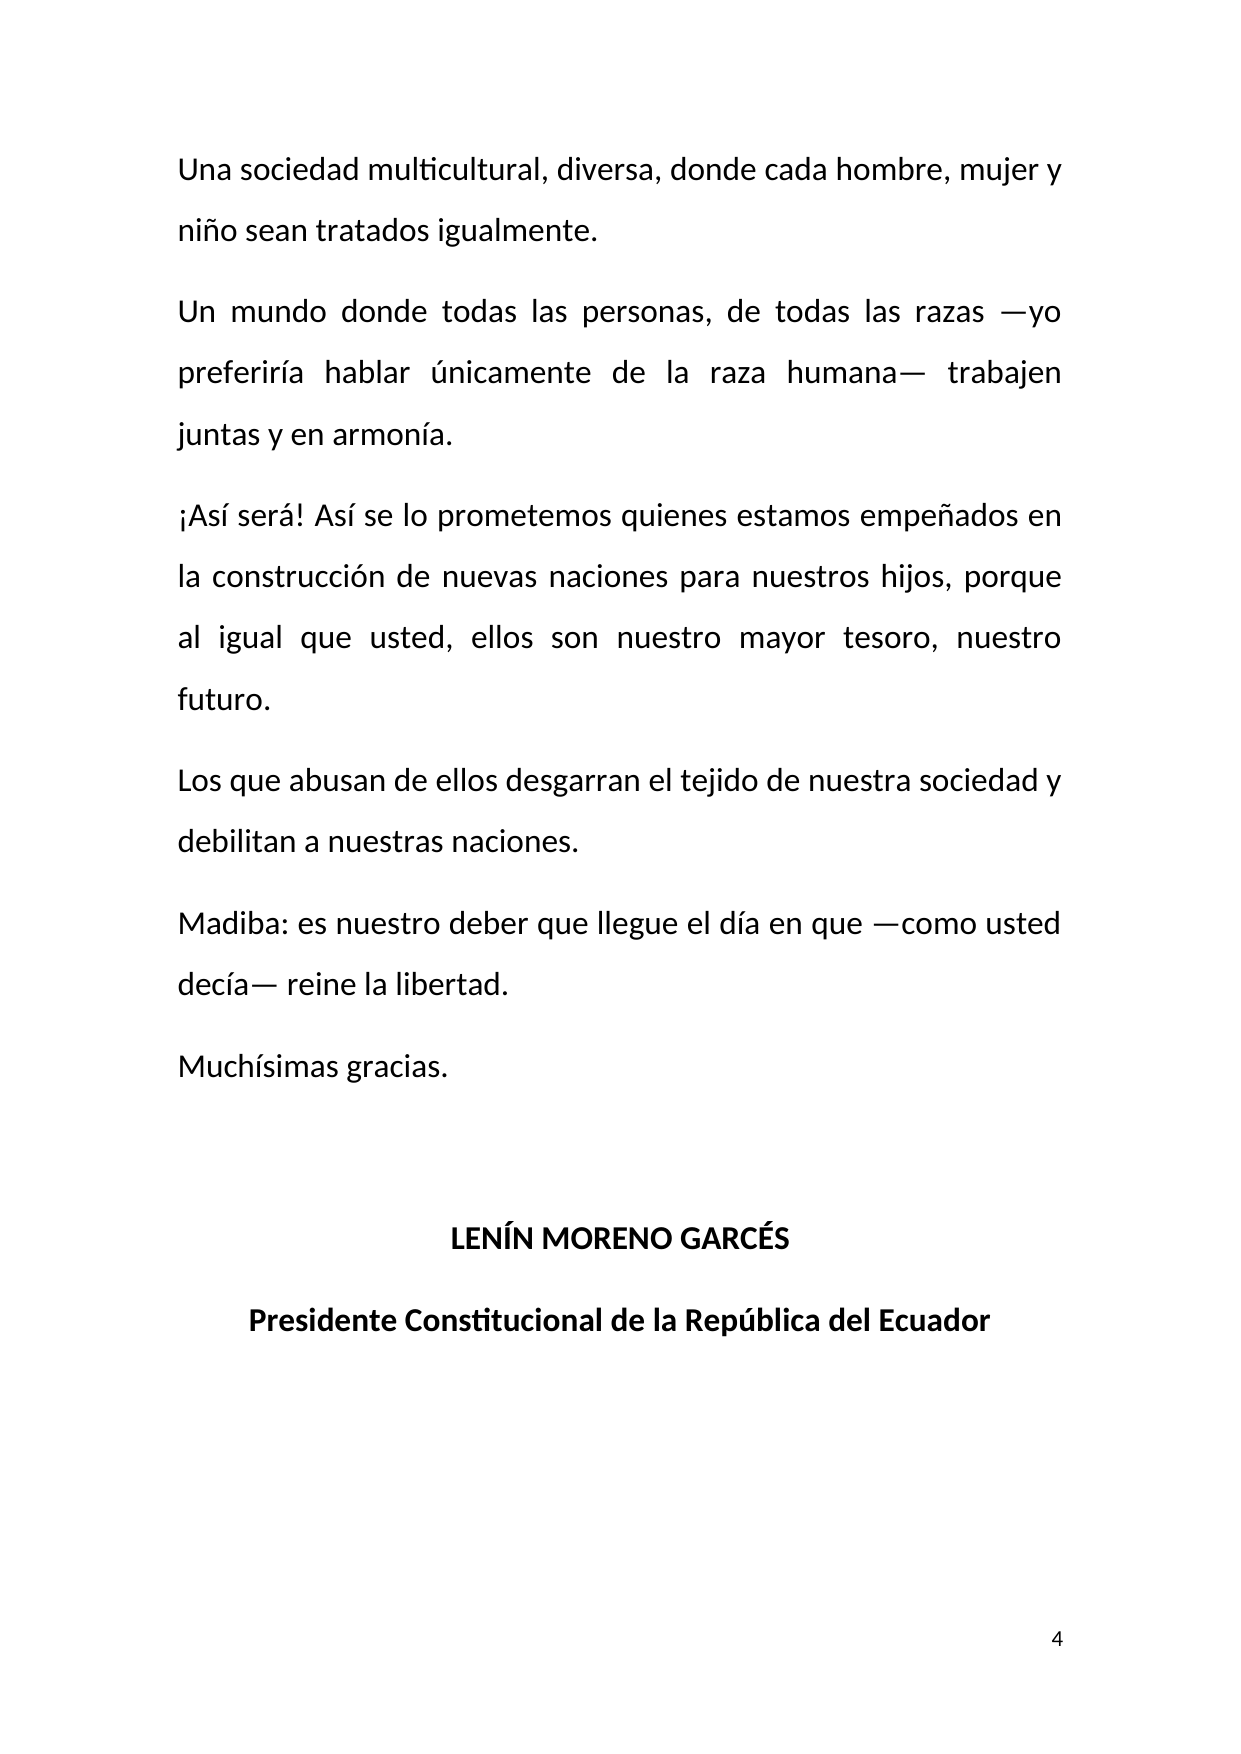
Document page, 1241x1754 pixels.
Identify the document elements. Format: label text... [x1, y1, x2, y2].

text ¡Así será! Así se lo prometemos quienes estamos empeñados en la construcción de nuevas naciones para nuestros hijos, porque al igual que usted, ellos son nuestro mayor tesoro, nuestro futuro. [177, 494, 1063, 718]
text Una sociedad multicultural, diversa, donde cada hombre, mujer y niño sean tratados igualmente. [177, 148, 1063, 249]
text Un mundo donde todas las personas, de todas las razas —yo preferiría hablar únicamente de la raza humana— trabajen juntas y en armonía. [177, 291, 1063, 453]
text Presidente Constitucional de la República del Ecuador [177, 1299, 1063, 1340]
text Muchísimas gracias. [177, 1045, 1063, 1086]
text Los que abusan de ellos desgarran el tejido de nuestra sociedad y debilitan a nuestras naciones. [177, 759, 1063, 861]
text LENÍN MORENO GARCÉS [177, 1217, 1063, 1258]
text Madiba: es nuestro deber que llegue el día en que —como usted decía— reine la libertad. [177, 902, 1063, 1004]
